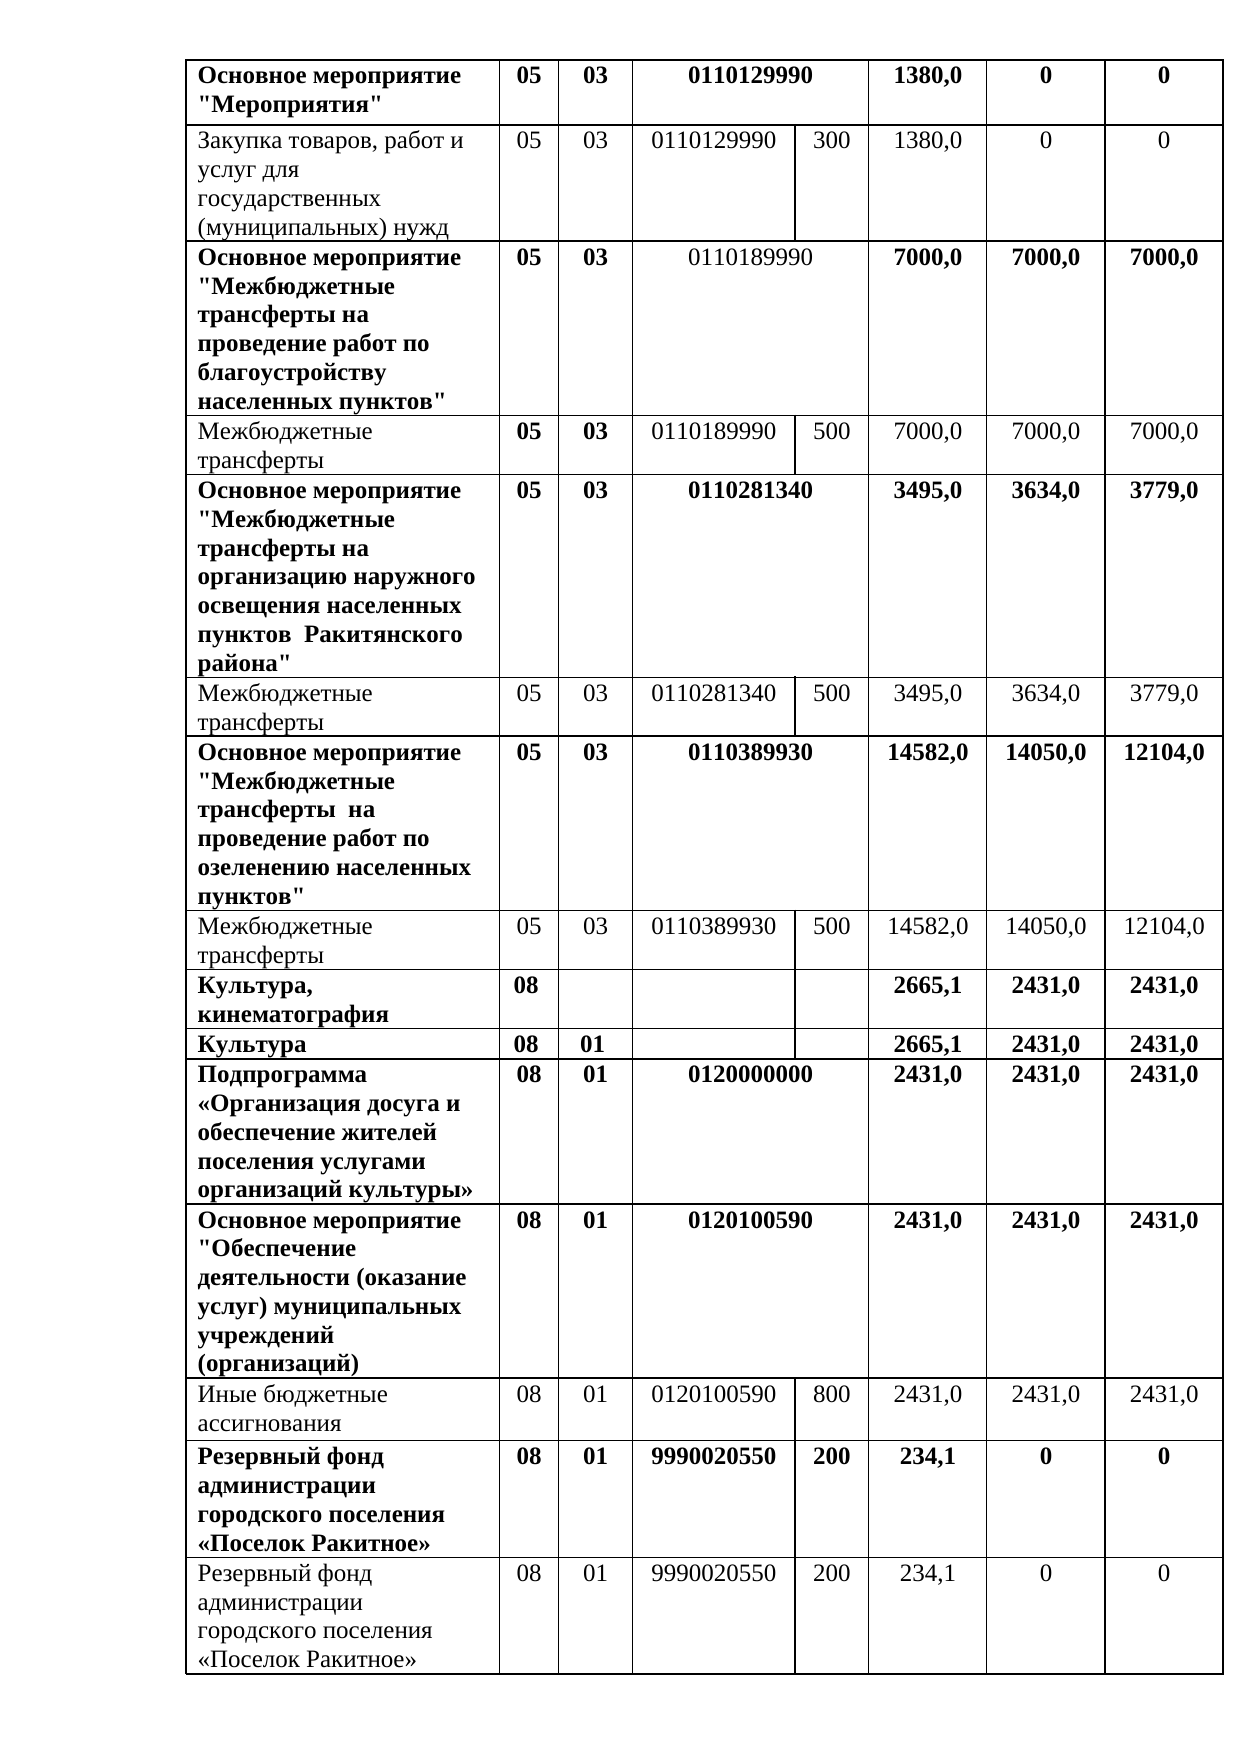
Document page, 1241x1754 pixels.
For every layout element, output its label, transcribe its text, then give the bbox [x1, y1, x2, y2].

table_cell Основное мероприятие "Межбюджетные трансферты на проведение работ по благоустройству населенных пунктов" [187, 242, 499, 414]
table_cell 200 [796, 1558, 868, 1673]
table_cell 01 [559, 1060, 632, 1203]
table_cell [559, 970, 632, 1028]
table_cell 2665,1 [869, 970, 986, 1028]
table_cell 03 [559, 911, 632, 968]
table_cell 0110189990 [633, 242, 868, 414]
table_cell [187, 126, 499, 240]
table_cell 2431,0 [869, 1205, 986, 1377]
table_cell Резервный фонд администрации городского поселения «Поселок Ракитное» [187, 1558, 499, 1673]
table_cell 03 [559, 126, 632, 240]
table_cell 14050,0 [987, 911, 1104, 968]
table_cell Основное мероприятие "Обеспечение деятельности (оказание услуг) муниципальных учреждений (организаций) [187, 1205, 499, 1377]
table_cell 14050,0 [987, 737, 1104, 909]
table_cell 0 [987, 1441, 1104, 1556]
table_cell 0 [1106, 1558, 1222, 1673]
table_cell 2431,0 [1106, 1029, 1222, 1058]
table_cell 0110389930 [633, 911, 794, 968]
table_cell [633, 1029, 794, 1058]
table_cell Основное мероприятие "Межбюджетные трансферты на организацию наружного освещения населенных пунктов Ракитянского района" [187, 475, 499, 676]
table_cell 0110129990 [633, 126, 794, 240]
table_cell 0110189990 [633, 416, 794, 473]
table_cell 08 [500, 1558, 558, 1673]
table_cell [796, 970, 868, 1028]
table_cell 0 [1106, 126, 1222, 240]
table_cell 2431,0 [1106, 970, 1222, 1028]
table_cell Основное мероприятие "Мероприятия" [187, 61, 499, 124]
table_cell 08 [500, 1060, 558, 1203]
table_cell [796, 1029, 868, 1058]
table_cell 05 [500, 416, 558, 473]
table_cell 500 [796, 911, 868, 968]
table_cell 0120100590 [633, 1379, 794, 1440]
table_cell 0 [987, 126, 1104, 240]
table_cell 500 [796, 678, 868, 735]
table_cell Подпрограмма «Организация досуга и обеспечение жителей поселения услугами организаций культуры» [187, 1060, 499, 1203]
table_cell 300 [796, 126, 868, 240]
table_cell 0120000000 [633, 1060, 868, 1203]
table_cell 01 [559, 1379, 632, 1440]
table_cell 3495,0 [869, 475, 986, 676]
table_cell 2431,0 [1106, 1060, 1222, 1203]
table_cell Межбюджетные трансферты [187, 911, 499, 968]
table_cell 03 [559, 416, 632, 473]
table_cell 7000,0 [987, 416, 1104, 473]
table_cell 3634,0 [987, 678, 1104, 735]
table_cell 03 [559, 61, 632, 124]
table_cell 2431,0 [987, 1379, 1104, 1440]
table_cell Культура, кинематография [187, 970, 499, 1028]
table_cell 05 [500, 475, 558, 676]
table_cell 500 [796, 416, 868, 473]
table_cell 01 [559, 1441, 632, 1556]
table_cell 2431,0 [987, 1029, 1104, 1058]
table_cell 0 [1106, 61, 1222, 124]
table_cell 234,1 [869, 1441, 986, 1556]
table_cell 7000,0 [987, 242, 1104, 414]
table_cell 0 [1106, 1441, 1222, 1556]
table_cell Резервный фонд администрации городского поселения «Поселок Ракитное» [187, 1441, 499, 1556]
table_cell 800 [796, 1379, 868, 1440]
table_cell 05 [500, 737, 558, 909]
table_cell 3779,0 [1106, 475, 1222, 676]
table_cell 14582,0 [869, 737, 986, 909]
table_cell Межбюджетные трансферты [187, 678, 499, 735]
table_cell 05 [500, 678, 558, 735]
table_cell 05 [500, 61, 558, 124]
table_cell 08 [500, 970, 558, 1028]
table_cell 01 [559, 1029, 632, 1058]
table_cell 0 [987, 61, 1104, 124]
table_cell 0110281340 [633, 678, 794, 735]
table_cell 03 [559, 678, 632, 735]
table_cell 3495,0 [869, 678, 986, 735]
table_cell 05 [500, 911, 558, 968]
table_cell 08 [500, 1379, 558, 1440]
table_cell 234,1 [869, 1558, 986, 1673]
table_cell 0110129990 [633, 61, 868, 124]
table_cell 7000,0 [869, 242, 986, 414]
table_cell 0 [987, 1558, 1104, 1673]
table_cell 01 [559, 1558, 632, 1673]
table_cell 0110389930 [633, 737, 868, 909]
table_cell 05 [500, 242, 558, 414]
table_cell 0120100590 [633, 1205, 868, 1377]
table_cell Основное мероприятие "Межбюджетные трансферты на проведение работ по озеленению населенных пунктов" [187, 737, 499, 909]
table_cell 03 [559, 475, 632, 676]
table_cell 7000,0 [1106, 242, 1222, 414]
table_cell 08 [500, 1029, 558, 1058]
table_cell 2431,0 [1106, 1379, 1222, 1440]
table_cell Культура [187, 1029, 499, 1058]
table_cell 2431,0 [869, 1379, 986, 1440]
table_cell 14582,0 [869, 911, 986, 968]
table_cell 0110281340 [633, 475, 868, 676]
table_cell 12104,0 [1106, 911, 1222, 968]
table_cell 2431,0 [987, 1205, 1104, 1377]
table_cell Иные бюджетные ассигнования [187, 1379, 499, 1440]
table_cell 3634,0 [987, 475, 1104, 676]
table_cell 3779,0 [1106, 678, 1222, 735]
table_cell [633, 970, 794, 1028]
table_cell 1380,0 [869, 126, 986, 240]
table_cell 200 [796, 1441, 868, 1556]
table_cell 9990020550 [633, 1558, 794, 1673]
table_cell 2665,1 [869, 1029, 986, 1058]
table_cell 05 [500, 126, 558, 240]
table_cell 2431,0 [987, 970, 1104, 1028]
table_cell 01 [559, 1205, 632, 1377]
table_cell 7000,0 [1106, 416, 1222, 473]
table_cell 2431,0 [987, 1060, 1104, 1203]
table_cell 2431,0 [1106, 1205, 1222, 1377]
table_cell 03 [559, 737, 632, 909]
table_cell 9990020550 [633, 1441, 794, 1556]
table_cell 1380,0 [869, 61, 986, 124]
table_cell 7000,0 [869, 416, 986, 473]
table_cell 12104,0 [1106, 737, 1222, 909]
table_cell 2431,0 [869, 1060, 986, 1203]
table_cell Межбюджетные трансферты [187, 416, 499, 473]
table_cell 08 [500, 1205, 558, 1377]
table_cell 03 [559, 242, 632, 414]
table_cell 08 [500, 1441, 558, 1556]
